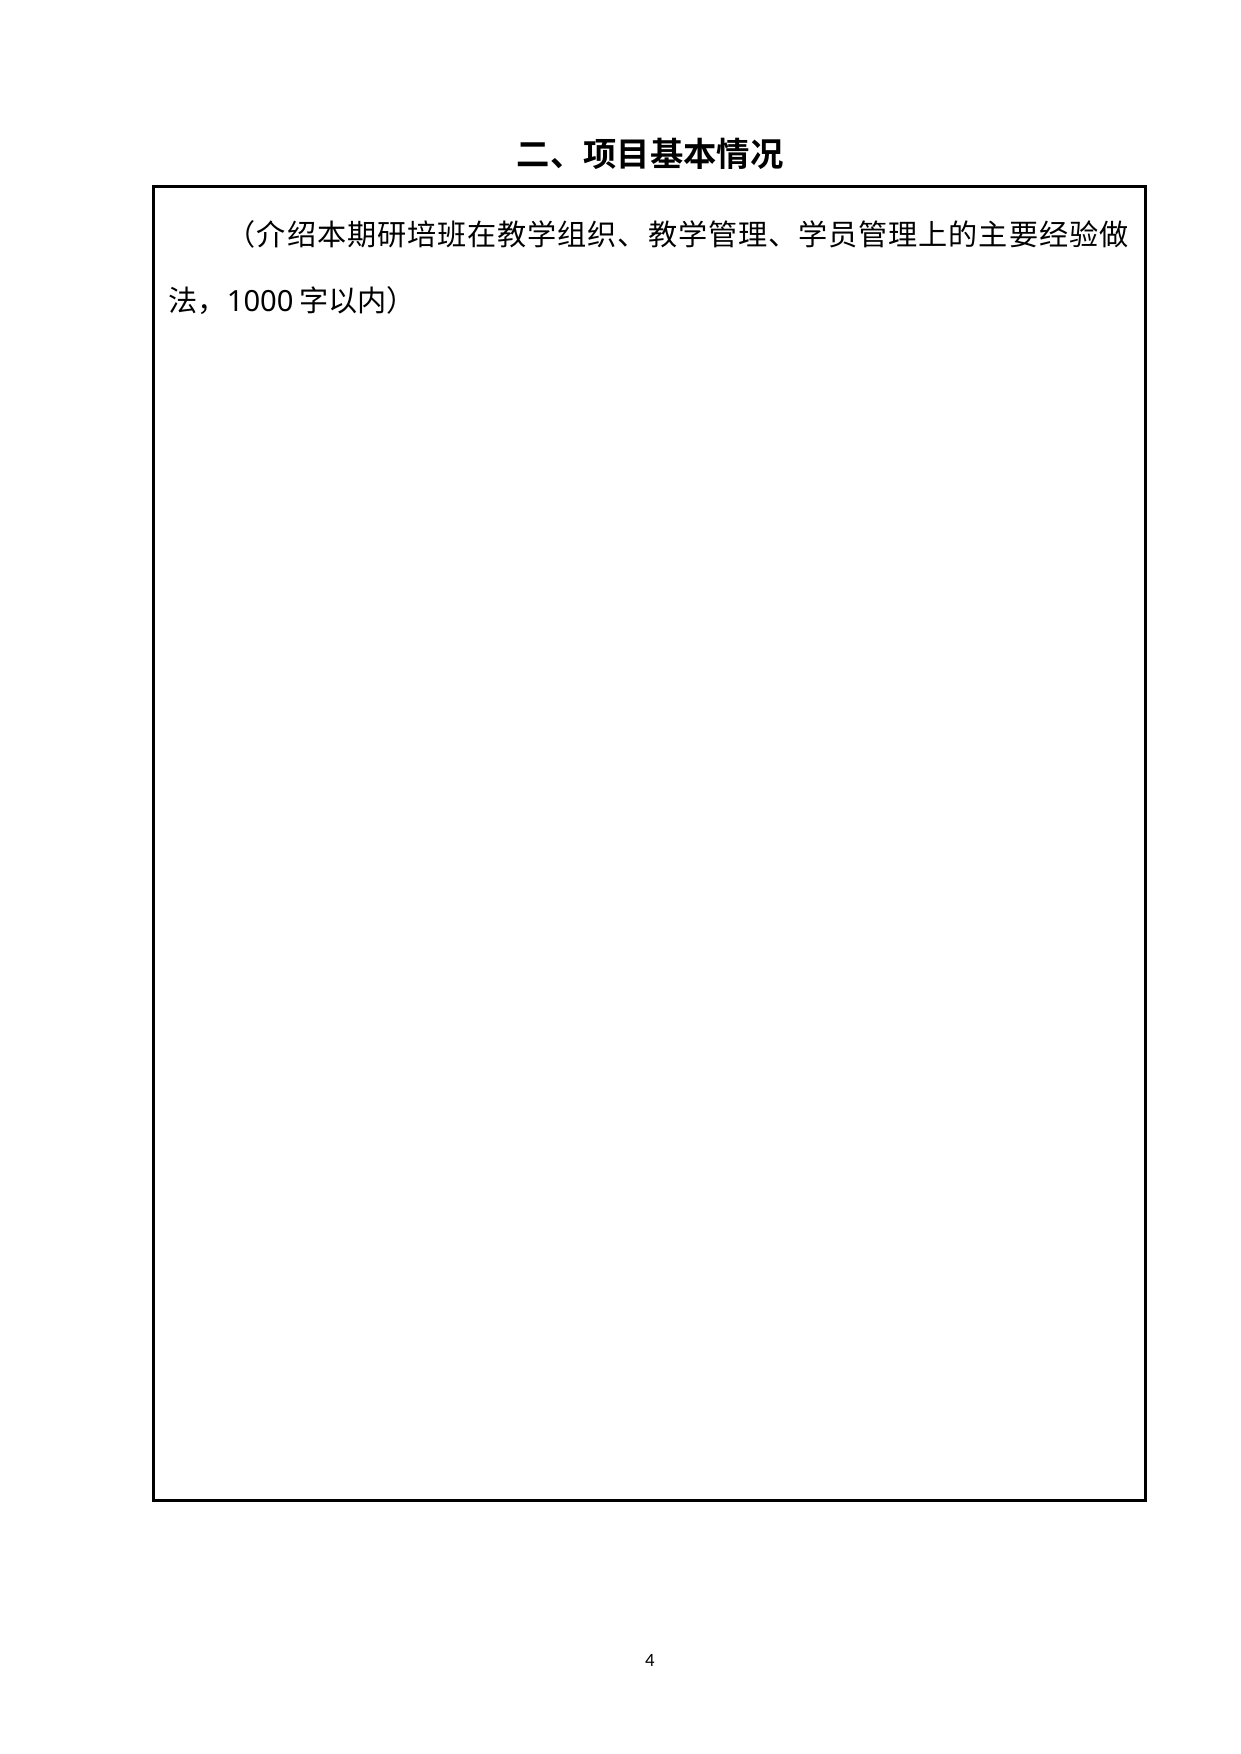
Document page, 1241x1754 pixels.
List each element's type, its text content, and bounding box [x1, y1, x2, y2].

table_header （介绍本期研培班在教学组织、教学管理、学员管理上的主要经验做法，1000字以内） [155, 188, 1144, 1499]
subtitle 二、项目基本情况 [148, 119, 1152, 185]
